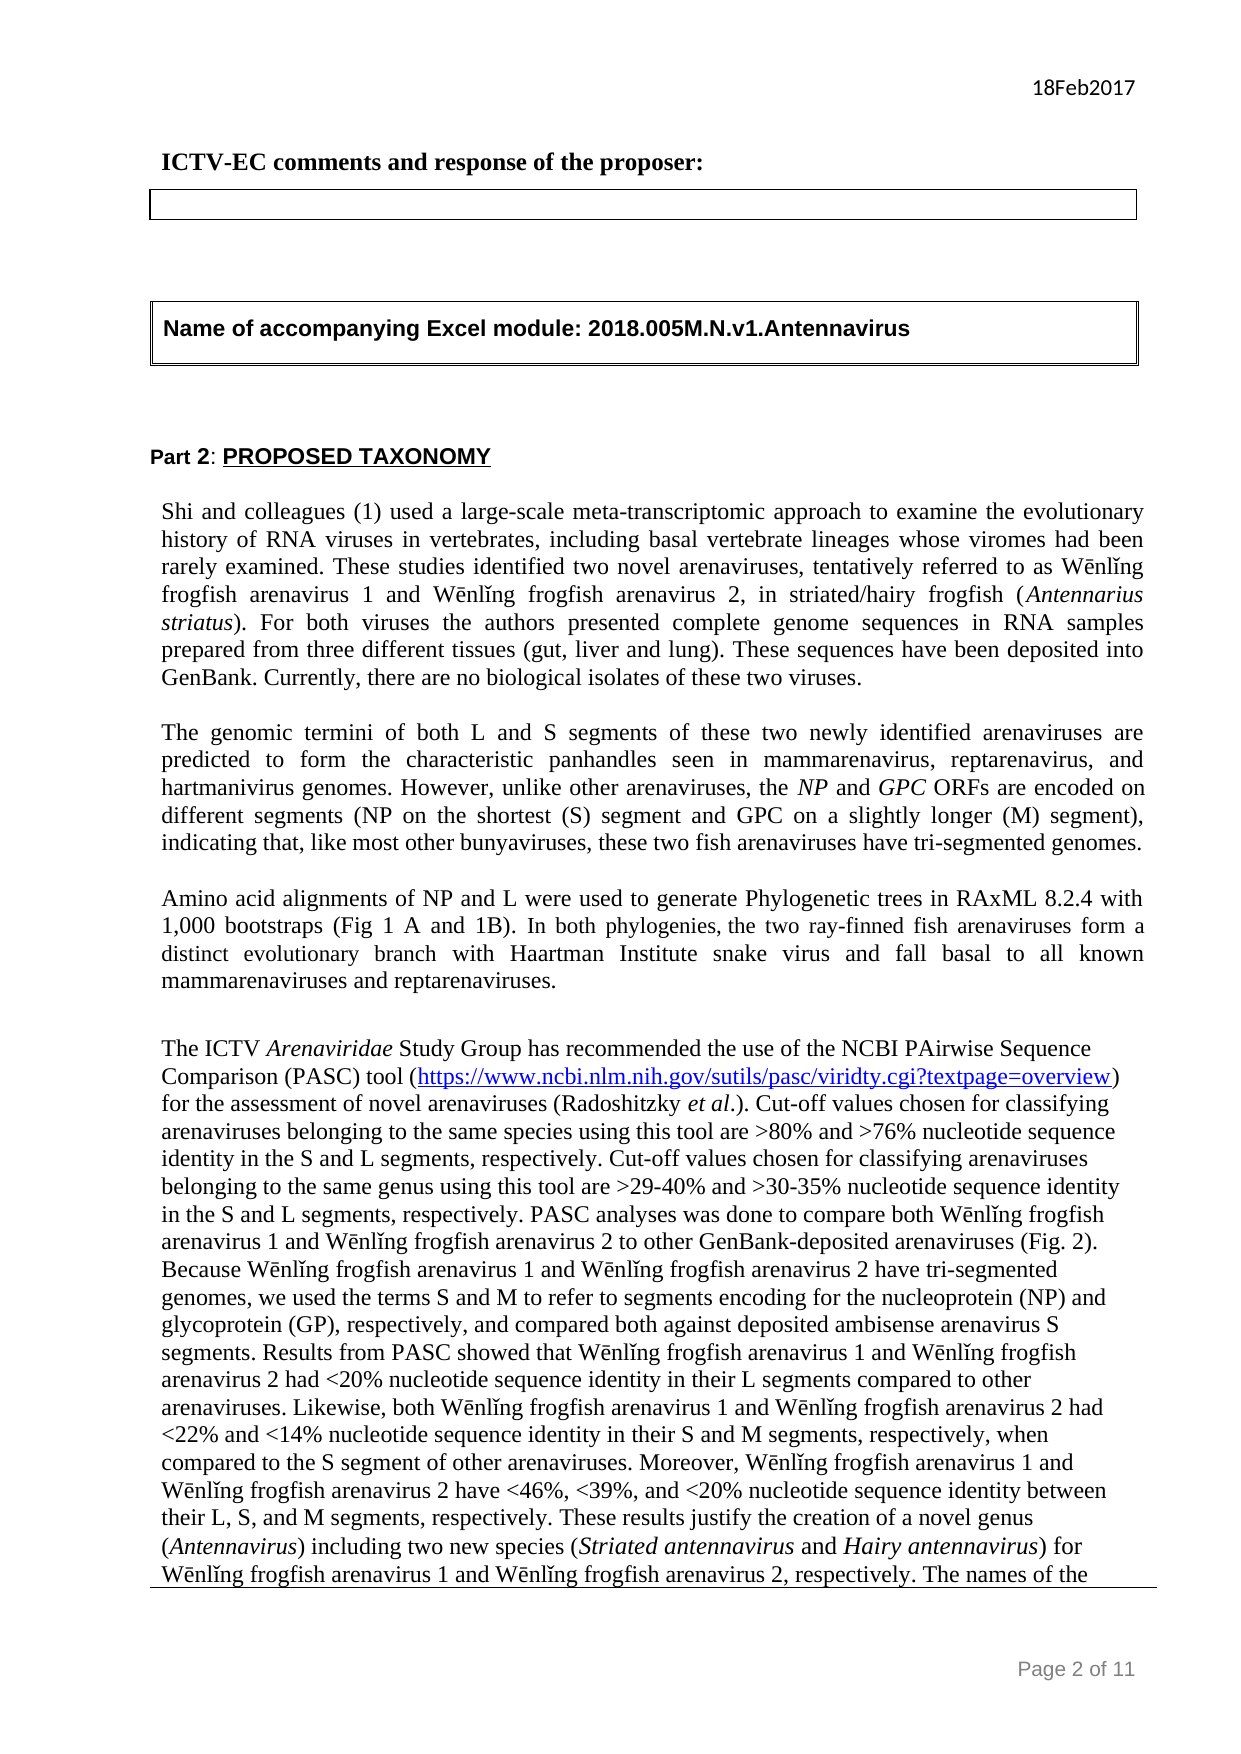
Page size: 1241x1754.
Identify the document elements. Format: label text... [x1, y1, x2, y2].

table_cell [151, 190, 1136, 218]
table_header Name of accompanying Excel module: 2018.005M.N.v1.Antennavirus [153, 302, 1136, 363]
text Part 2: PROPOSED TAXONOMY [150, 443, 1135, 469]
table_header ICTV-EC comments and response of the proposer: [150, 135, 1136, 189]
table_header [150, 470, 1157, 1587]
